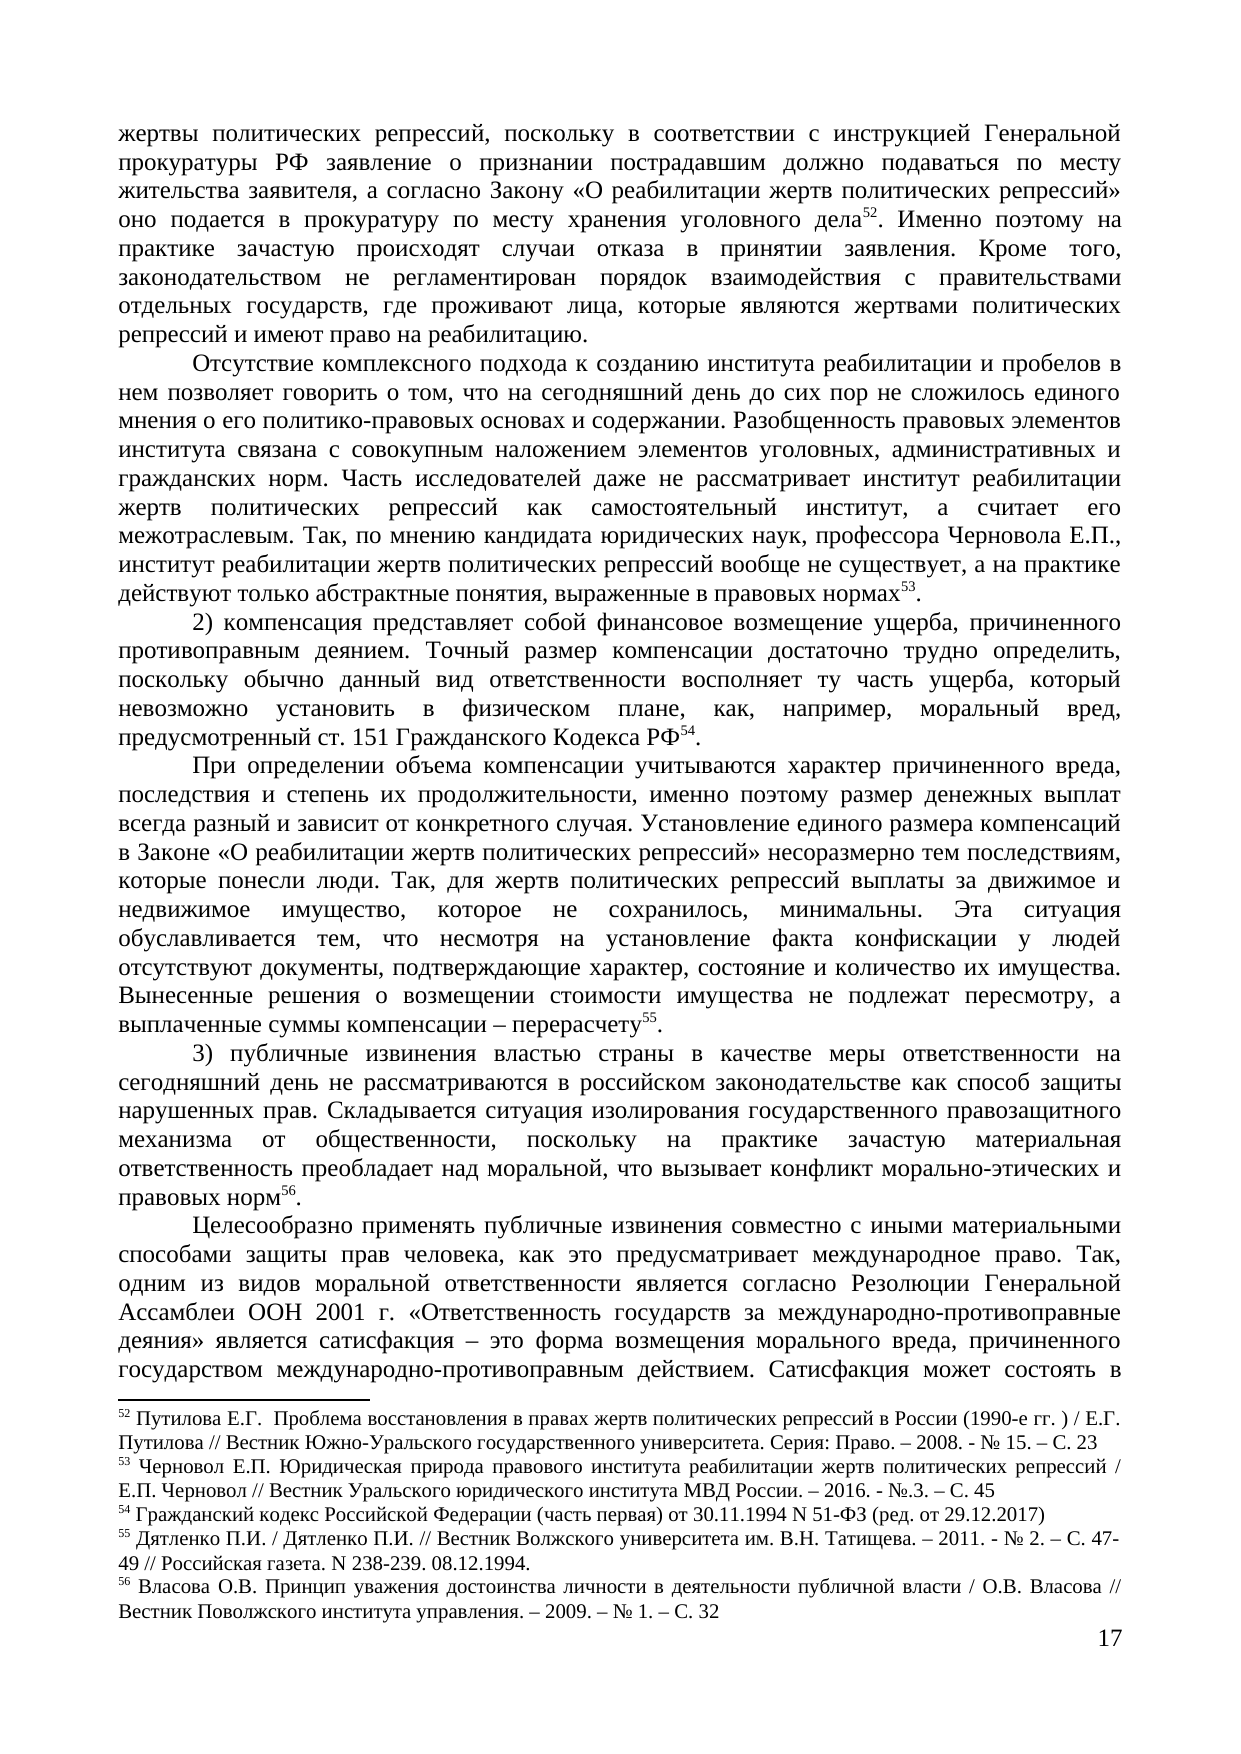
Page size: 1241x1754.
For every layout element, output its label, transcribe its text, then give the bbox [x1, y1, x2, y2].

text 2) компенсация представляет собой финансовое возмещение ущерба, причиненного противоправным деянием. Точный размер компенсации достаточно трудно определить, поскольку обычно данный вид ответственности восполняет ту часть ущерба, который невозможно установить в физическом плане, как, например, моральный вред, предусмотренный ст. 151 Гражданского Кодекса РФ. [118, 607, 1122, 751]
text 3) публичные извинения властью страны в качестве меры ответственности на сегодняшний день не рассматриваются в российском законодательстве как способ защиты нарушенных прав. Складывается ситуация изолирования государственного правозащитного механизма от общественности, поскольку на практике зачастую материальная ответственность преобладает над моральной, что вызывает конфликт морально-этических и правовых норм. [118, 1038, 1122, 1211]
text Отсутствие комплексного подхода к созданию института реабилитации и пробелов в нем позволяет говорить о том, что на сегодняшний день до сих пор не сложилось единого мнения о его политико-правовых основах и содержании. Разобщенность правовых элементов института связана с совокупным наложением элементов уголовных, административных и гражданских норм. Часть исследователей даже не рассматривает институт реабилитации жертв политических репрессий как самостоятельный институт, а считает его межотраслевым. Так, по мнению кандидата юридических наук, профессора Черновола Е.П., институт реабилитации жертв политических репрессий вообще не существует, а на практике действуют только абстрактные понятия, выраженные в правовых нормах. [118, 348, 1122, 607]
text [118, 1211, 1122, 1383]
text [118, 118, 1122, 348]
text При определении объема компенсации учитываются характер причиненного вреда, последствия и степень их продолжительности, именно поэтому размер денежных выплат всегда разный и зависит от конкретного случая. Установление единого размера компенсаций в Законе «О реабилитации жертв политических репрессий» несоразмерно тем последствиям, которые понесли люди. Так, для жертв политических репрессий выплаты за движимое и недвижимое имущество, которое не сохранилось, минимальны. Эта ситуация обуславливается тем, что несмотря на установление факта конфискации у людей отсутствуют документы, подтверждающие характер, состояние и количество их имущества. Вынесенные решения о возмещении стоимости имущества не подлежат пересмотру, а выплаченные суммы компенсации – перерасчету. [118, 751, 1122, 1038]
